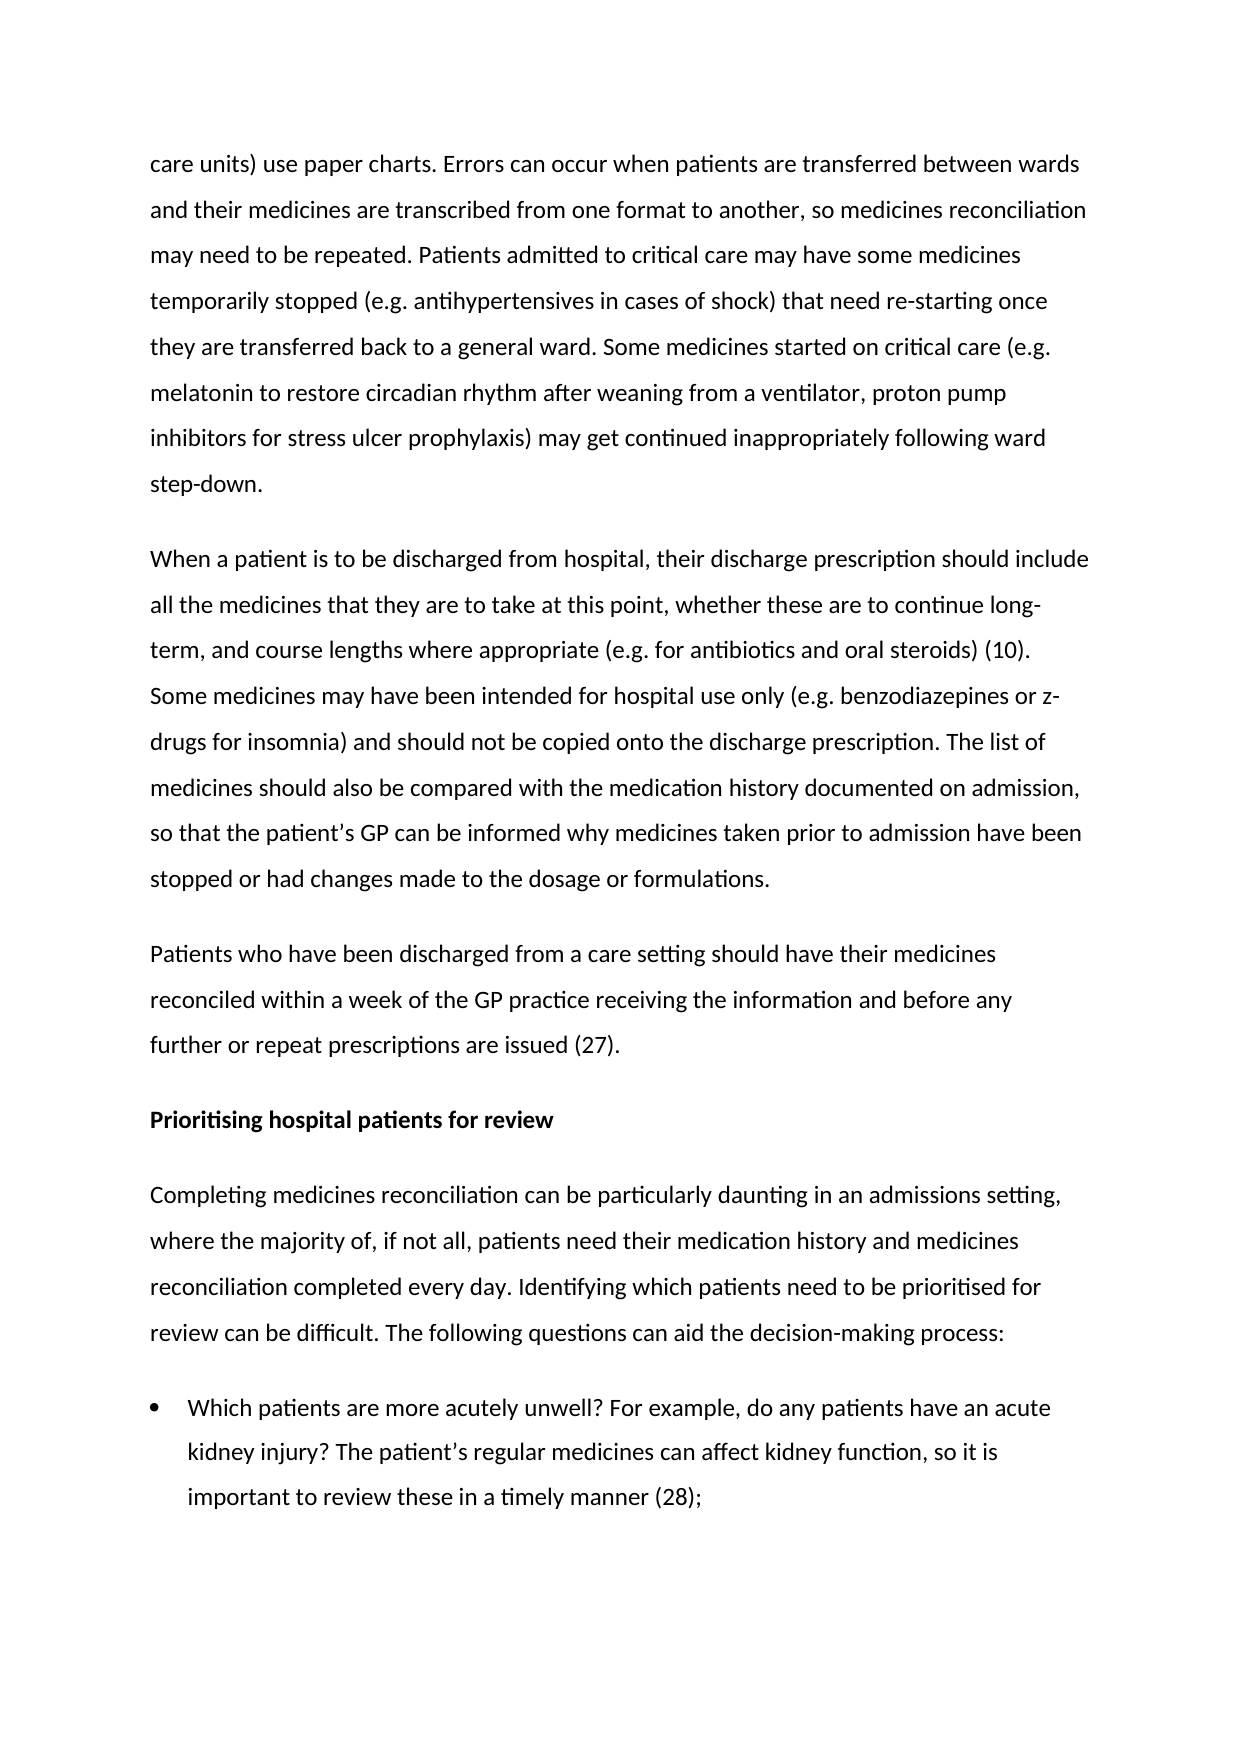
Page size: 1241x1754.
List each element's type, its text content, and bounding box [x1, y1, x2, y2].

text care units) use paper charts. Errors can occur when patients are transferred between wards and their medicines are transcribed from one format to another, so medicines reconciliation may need to be repeated. Patients admitted to critical care may have some medicines temporarily stopped (e.g. antihypertensives in cases of shock) that need re-starting once they are transferred back to a general ward. Some medicines started on critical care (e.g. melatonin to restore circadian rhythm after weaning from a ventilator, proton pump inhibitors for stress ulcer prophylaxis) may get continued inappropriately following ward step-down. [150, 148, 1088, 499]
text Some medicines may have been intended for hospital use only (e.g. benzodiazepines or z- drugs for insomnia) and should not be copied onto the discharge prescription. The list of medicines should also be compared with the medication history documented on admission, so that the patient’s GP can be informed why medicines taken prior to admission have been stopped or had changes made to the dosage or formulations. [150, 680, 1090, 894]
list Which patients are more acutely unwell? For example, do any patients have an acute kidney injury? The patient’s regular medicines can affect kidney function, so it is important to review these in a timely manner (28); [150, 1392, 1053, 1512]
text Patients who have been discharged from a care setting should have their medicines reconciled within a week of the GP practice receiving the information and before any further or repeat prescriptions are issued (27). [150, 938, 1079, 1060]
text When a patient is to be discharged from hospital, their discharge prescription should include all the medicines that they are to take at this point, whether these are to continue long- term, and course lengths where appropriate (e.g. for antibiotics and oral steroids) (10). [150, 543, 1090, 665]
subtitle Prioritising hospital patients for review [150, 1104, 1103, 1135]
text Completing medicines reconciliation can be particularly daunting in an admissions setting, where the majority of, if not all, patients need their medication history and medicines reconciliation completed every day. Identifying which patients need to be prioritised for review can be difficult. The following questions can aid the decision-making process: [150, 1179, 1103, 1347]
